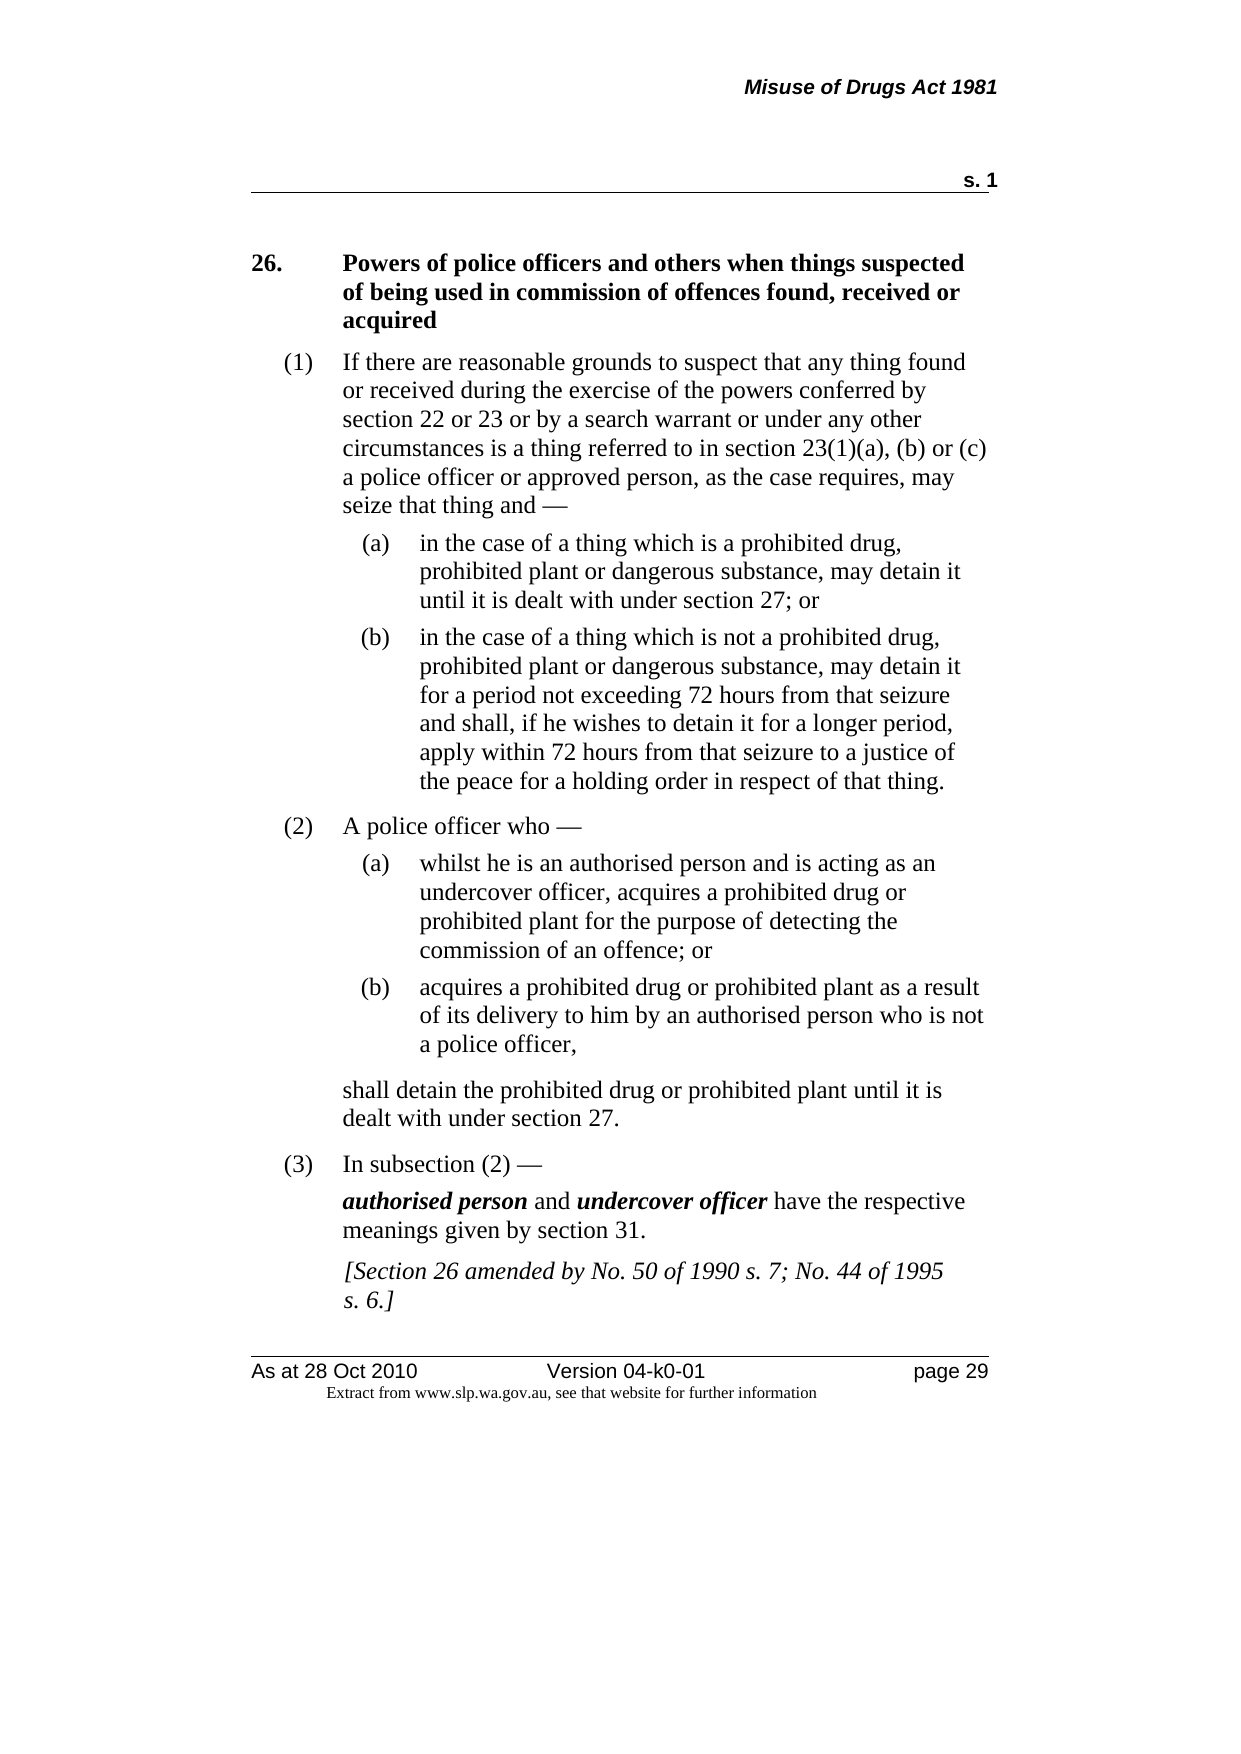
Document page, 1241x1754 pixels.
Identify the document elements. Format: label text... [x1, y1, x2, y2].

text (a) whilst he is an authorised person and is acting as an undercover officer, acquires a prohibited drug or prohibited plant for the purpose of detecting the commission of an offence; or [251, 848, 989, 963]
subtitle 26. Powers of police officers and others when things suspected of being used in commission of offences found, received or acquired [251, 248, 989, 334]
text shall detain the prohibited drug or prohibited plant until it is dealt with under section 27. [251, 1075, 989, 1132]
text [Section 26 amended by No. 50 of 1990 s. 7; No. 44 of 1995 s. 6.] [251, 1256, 989, 1313]
text (a) in the case of a thing which is a prohibited drug, prohibited plant or dangerous substance, may detain it until it is dealt with under section 27; or [251, 528, 989, 614]
text (b) in the case of a thing which is not a prohibited drug, prohibited plant or dangerous substance, may detain it for a period not exceeding 72 hours from that seizure and shall, if he wishes to detain it for a longer period, apply within 72 hours from that seizure to a justice of the peace for a holding order in respect of that thing. [251, 622, 989, 795]
text (2) A police officer who — [251, 811, 989, 840]
text (1) If there are reasonable grounds to suspect that any thing found or received during the exercise of the powers conferred by section 22 or 23 or by a search warrant or under any other circumstances is a thing referred to in section 23(1)(a), (b) or (c) a police officer or approved person, as the case requires, may seize that thing and — [251, 347, 989, 519]
text (b) acquires a prohibited drug or prohibited plant as a result of its delivery to him by an authorised person who is not a police officer, [251, 972, 989, 1058]
text (3) In subsection (2) — [251, 1149, 989, 1178]
text authorised person and undercover officer have the respective meanings given by section 31. [251, 1186, 989, 1243]
